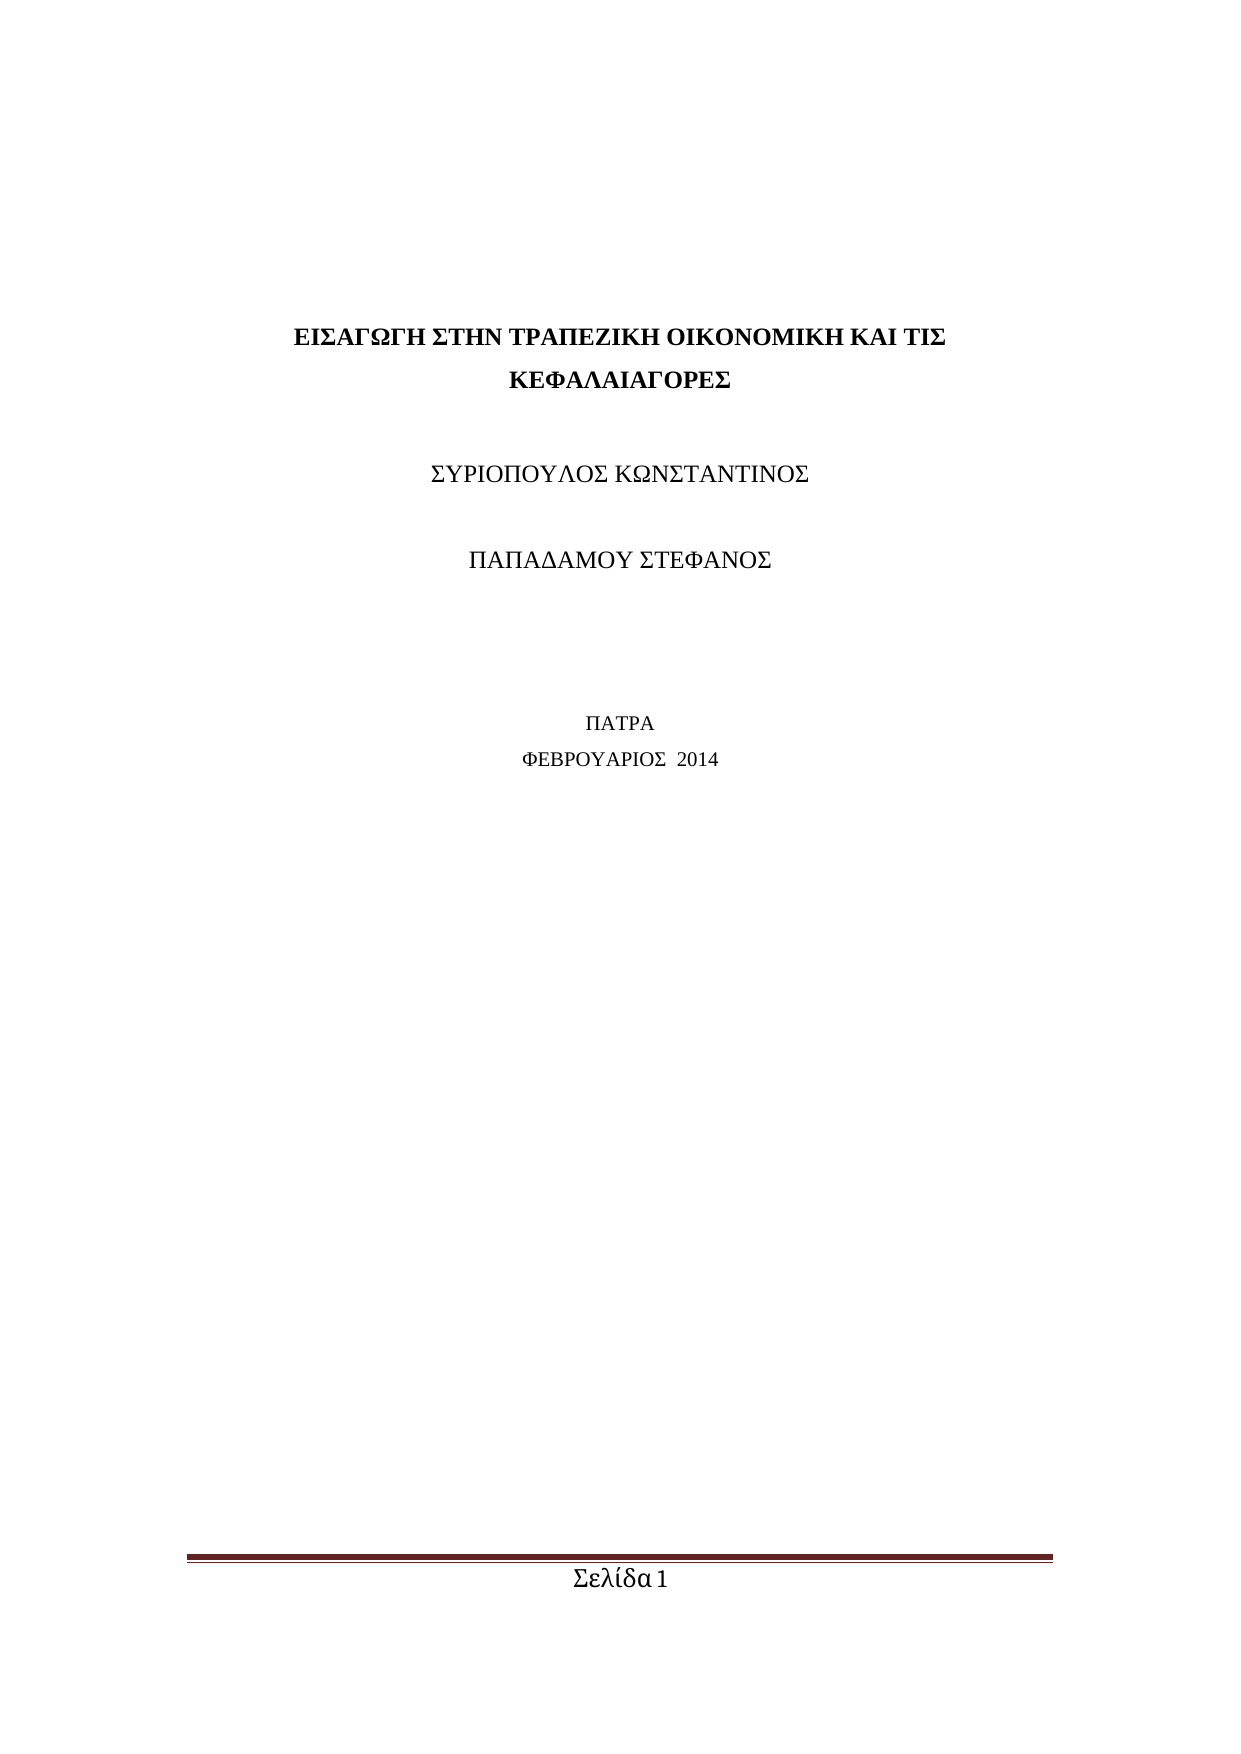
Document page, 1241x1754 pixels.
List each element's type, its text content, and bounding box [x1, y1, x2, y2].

text ΕΙΣΑΓΩΓΗ ΣΤΗΝ ΤΡΑΠΕΖΙΚΗ ΟΙΚΟΝΟΜΙΚΗ ΚΑΙ ΤΙΣ ΚΕΦΑΛΑΙΑΓΟΡΕΣ [187, 322, 1053, 394]
text ΠΑΤΡΑ [187, 711, 1053, 735]
text ΣΥΡΙΟΠΟΥΛΟΣ ΚΩΝΣΤΑΝΤΙΝΟΣ [187, 459, 1053, 488]
text ΦΕΒΡΟΥΑΡΙΟΣ 2014 [187, 747, 1053, 771]
text ΠΑΠΑΔΑΜΟΥ ΣΤΕΦΑΝΟΣ [187, 545, 1053, 574]
